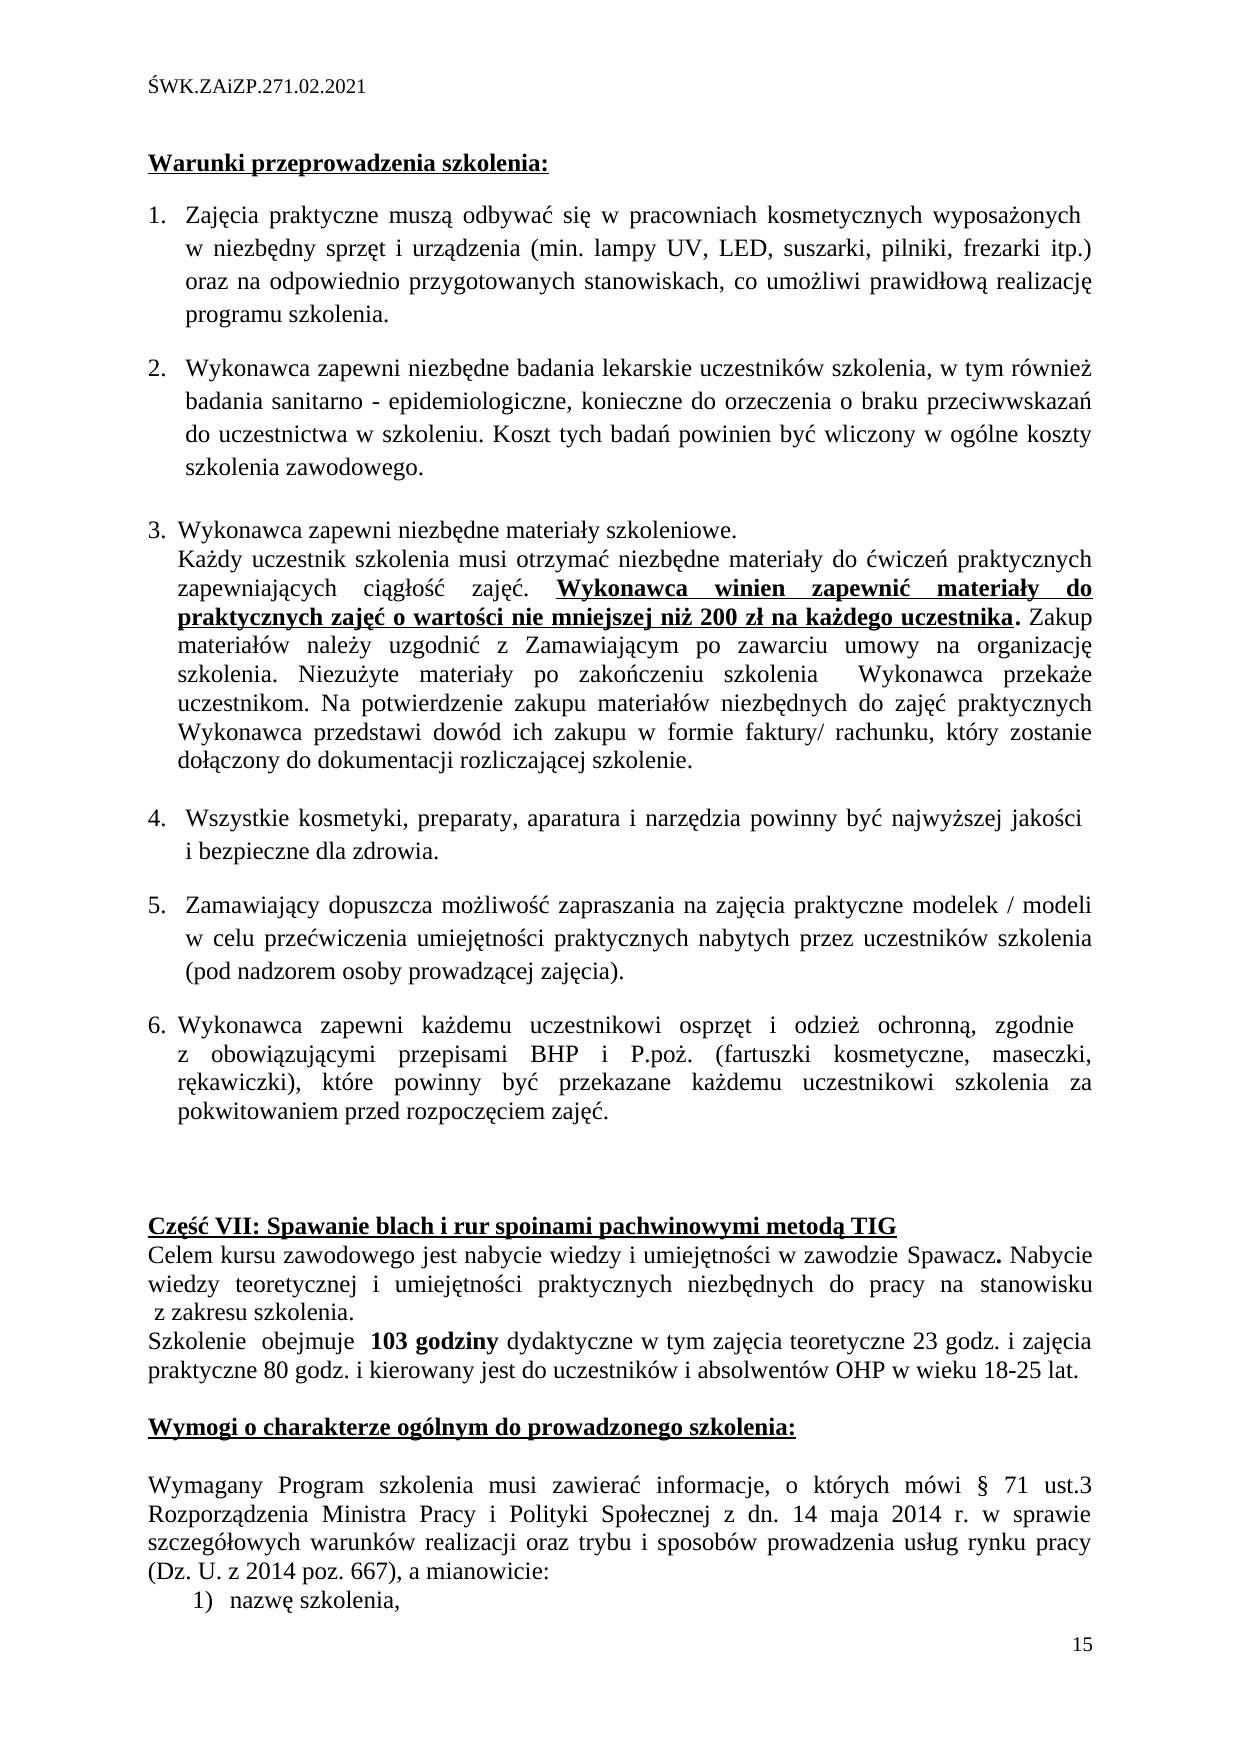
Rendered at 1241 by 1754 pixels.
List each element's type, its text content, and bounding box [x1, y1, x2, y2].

text Część VII: Spawanie blach i rur spoinami pachwinowymi metodą TIG [148, 1211, 1093, 1240]
list Wykonawca zapewni niezbędne materiały szkoleniowe. [148, 516, 1093, 544]
list Wykonawca zapewni niezbędne badania lekarskie uczestników szkolenia, w tym również badania sanitarno - epidemiologiczne, konieczne do orzeczenia o braku przeciwwskazań do uczestnictwa w szkoleniu. Koszt tych badań powinien być wliczony w ogólne koszty szkolenia zawodowego. [148, 353, 1093, 481]
list Zamawiający dopuszcza możliwość zapraszania na zajęcia praktyczne modelek / modeli w celu przećwiczenia umiejętności praktycznych nabytych przez uczestników szkolenia (pod nadzorem osoby prowadzącej zajęcia). [148, 890, 1093, 985]
text Wymogi o charakterze ogólnym do prowadzonego szkolenia: [148, 1412, 1093, 1441]
text Warunki przeprowadzenia szkolenia: [148, 148, 1093, 176]
text Celem kursu zawodowego jest nabycie wiedzy i umiejętności w zawodzie Spawacz. Nabycie wiedzy teoretycznej i umiejętności praktycznych niezbędnych do pracy na stanowisku z zakresu szkolenia. [148, 1240, 1093, 1326]
list Wykonawca zapewni każdemu uczestnikowi osprzęt i odzież ochronną, zgodnie z obowiązującymi przepisami BHP i P.poż. (fartuszki kosmetyczne, maseczki, rękawiczki), które powinny być przekazane każdemu uczestnikowi szkolenia za pokwitowaniem przed rozpoczęciem zajęć. [148, 1010, 1093, 1125]
list Zajęcia praktyczne muszą odbywać się w pracowniach kosmetycznych wyposażonych w niezbędny sprzęt i urządzenia (min. lampy UV, LED, suszarki, pilniki, frezarki itp.) oraz na odpowiednio przygotowanych stanowiskach, co umożliwi prawidłową realizację programu szkolenia. [148, 200, 1093, 328]
text Szkolenie obejmuje 103 godziny dydaktyczne w tym zajęcia teoretyczne 23 godz. i zajęcia praktyczne 80 godz. i kierowany jest do uczestników i absolwentów OHP w wieku 18-25 lat. [148, 1326, 1093, 1384]
text Wymagany Program szkolenia musi zawierać informacje, o których mówi § 71 ust.3 Rozporządzenia Ministra Pracy i Polityki Społecznej z dn. 14 maja 2014 r. w sprawie szczegółowych warunków realizacji oraz trybu i sposobów prowadzenia usług rynku pracy (Dz. U. z 2014 poz. 667), a mianowicie: [148, 1470, 1093, 1585]
list Wszystkie kosmetyki, preparaty, aparatura i narzędzia powinny być najwyższej jakości i bezpieczne dla zdrowia. [148, 803, 1093, 865]
list nazwę szkolenia, [192, 1585, 1093, 1614]
text Każdy uczestnik szkolenia musi otrzymać niezbędne materiały do ćwiczeń praktycznych zapewniających ciągłość zajęć. Wykonawca winien zapewnić materiały do praktycznych zajęć o wartości nie mniejszej niż 200 zł na każdego uczestnika. Zakup materiałów należy uzgodnić z Zamawiającym po zawarciu umowy na organizację szkolenia. Niezużyte materiały po zakończeniu szkolenia Wykonawca przekaże uczestnikom. Na potwierdzenie zakupu materiałów niezbędnych do zajęć praktycznych Wykonawca przedstawi dowód ich zakupu w formie faktury/ rachunku, który zostanie dołączony do dokumentacji rozliczającej szkolenie. [177, 544, 1093, 774]
